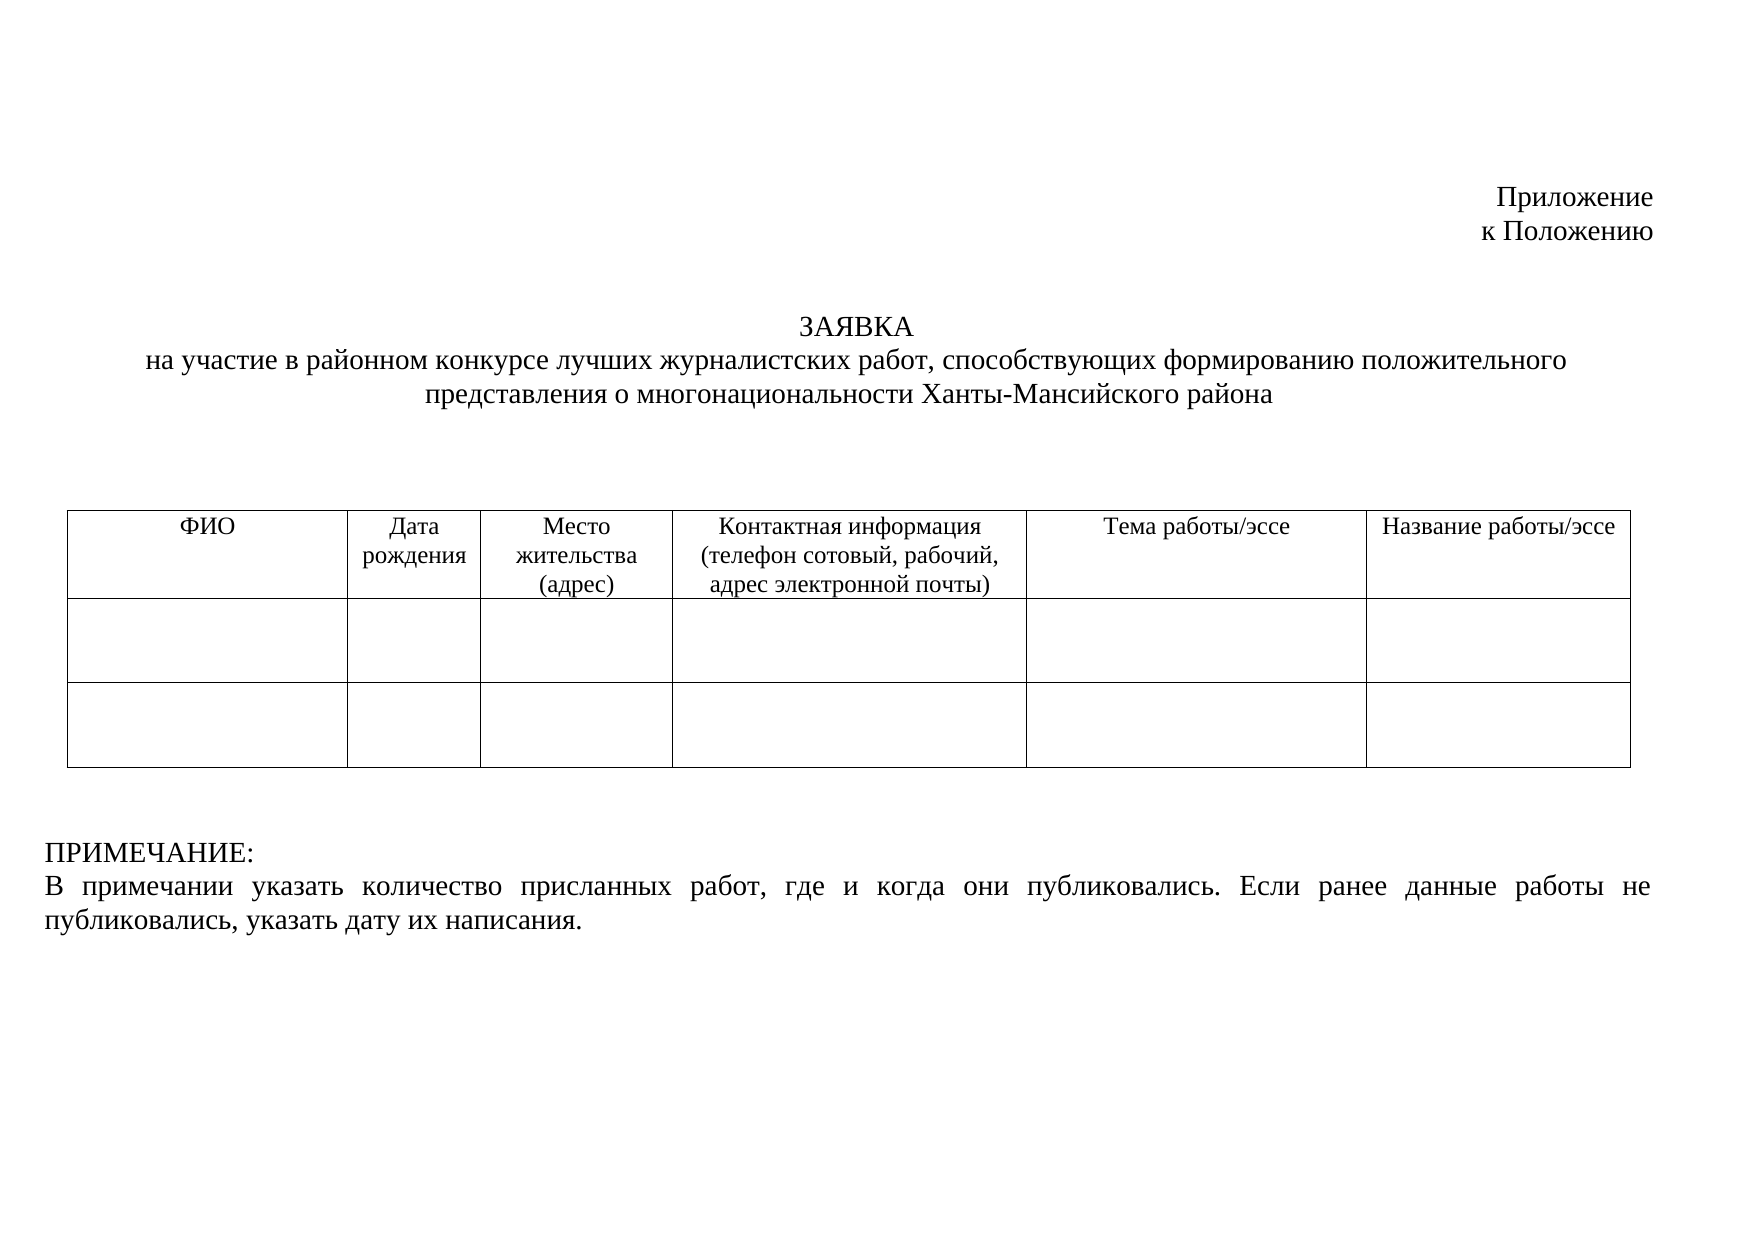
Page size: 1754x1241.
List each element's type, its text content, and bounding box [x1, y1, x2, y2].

table_header Контактная информация (телефон сотовый, рабочий, адрес электронной почты) [673, 511, 1026, 597]
text на участие в районном конкурсе лучших журналистских работ, способствующих формированию положительного представления о многонациональности Ханты-Мансийского района [44, 342, 1653, 409]
table_cell [68, 599, 347, 682]
text ПРИМЕЧАНИЕ: [44, 835, 1653, 868]
text ЗАЯВКА [44, 309, 1653, 342]
text к Положению [44, 213, 1653, 247]
text В примечании указать количество присланных работ, где и когда они публиковались. Если ранее данные работы не публиковались, указать дату их написания. [44, 868, 1653, 936]
table_header Тема работы/эссе [1027, 511, 1366, 597]
table_header Дата рождения [348, 511, 480, 597]
table_cell [1367, 599, 1630, 682]
table_cell [68, 683, 347, 767]
table_cell [673, 683, 1026, 767]
table_cell [1367, 683, 1630, 767]
text Приложение [44, 179, 1653, 213]
table_cell [348, 683, 480, 767]
table_cell [673, 599, 1026, 682]
table_cell [348, 599, 480, 682]
table_header Название работы/эссе [1367, 511, 1630, 597]
table_cell [1027, 599, 1366, 682]
table_header Место жительства (адрес) [481, 511, 672, 597]
table_cell [481, 599, 672, 682]
table_header ФИО [68, 511, 347, 597]
table_cell [1027, 683, 1366, 767]
table_cell [481, 683, 672, 767]
